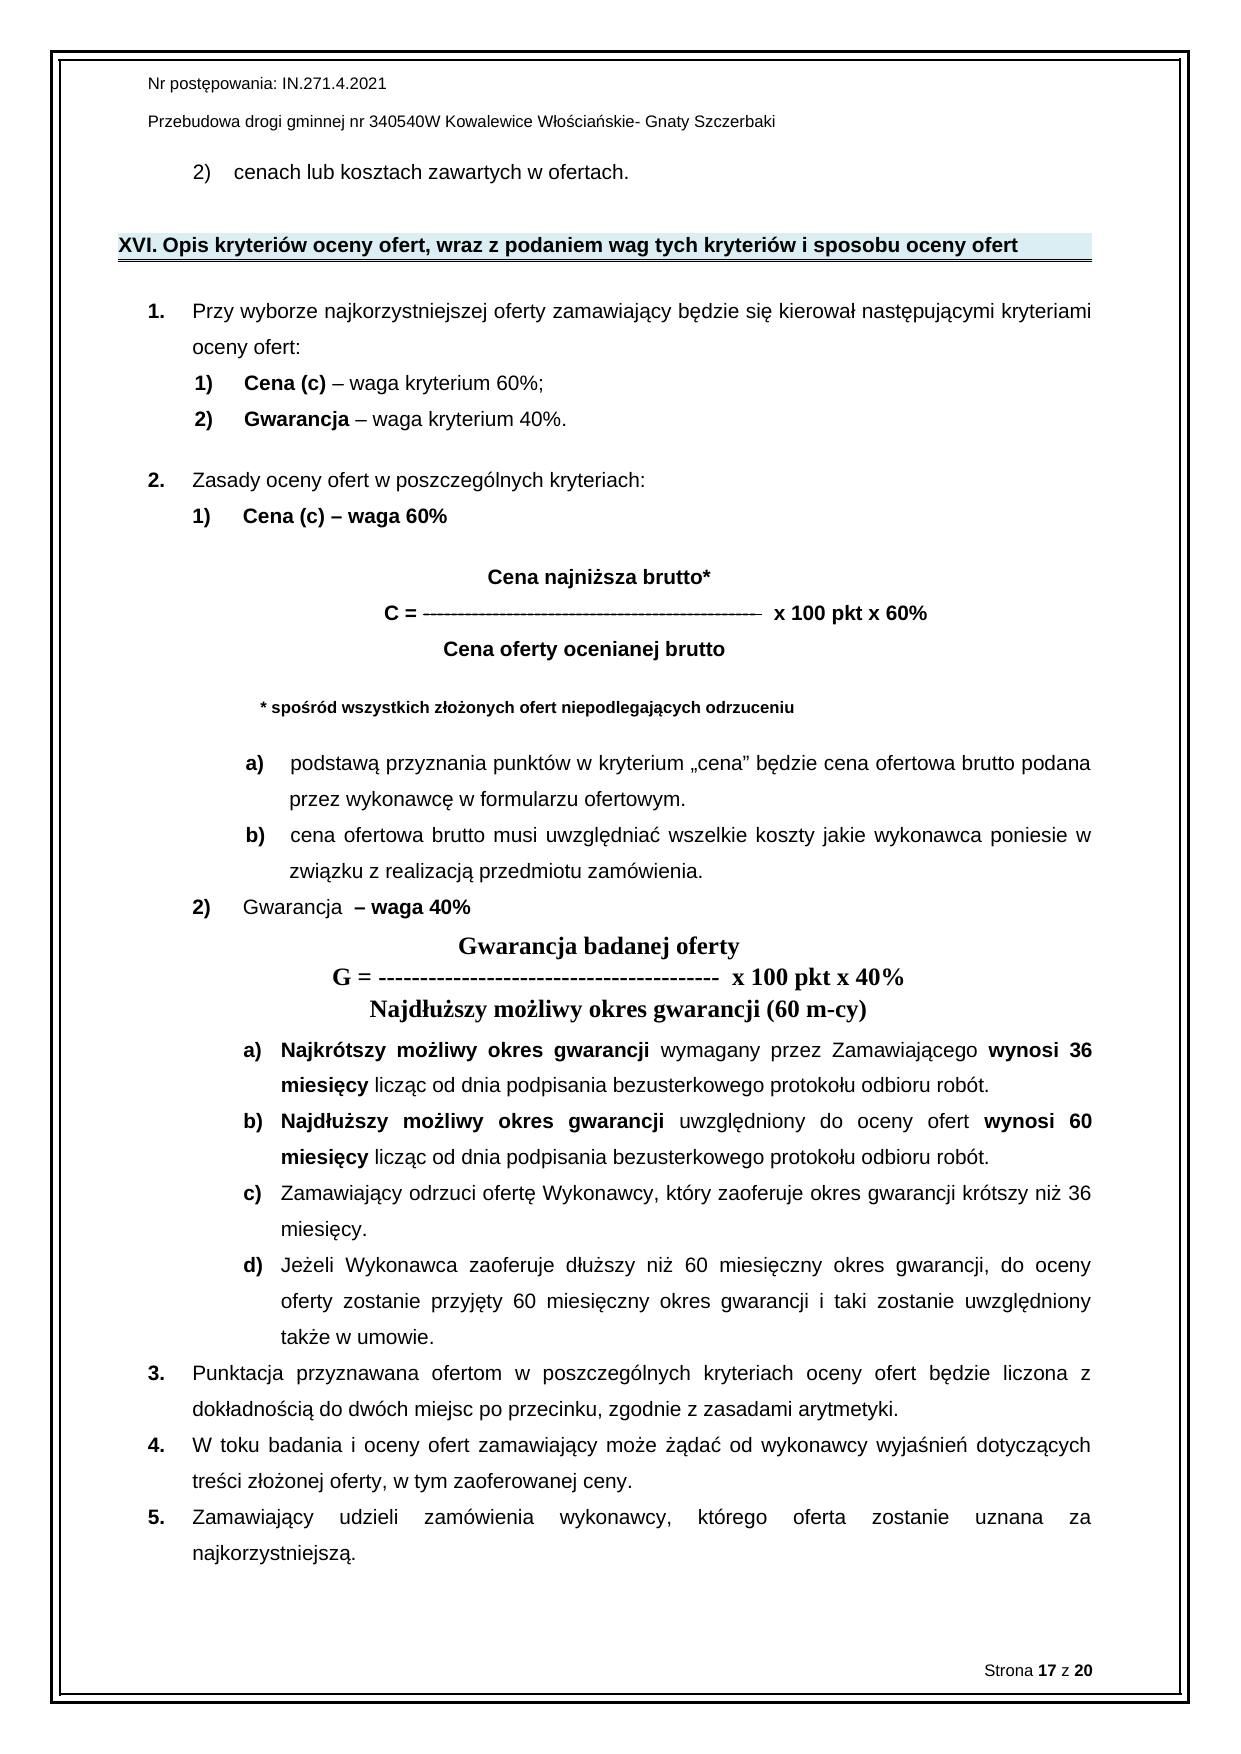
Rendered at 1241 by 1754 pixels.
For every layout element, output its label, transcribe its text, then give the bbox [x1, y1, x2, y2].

list Zamawiający udzieli zamówienia wykonawcy, którego oferta zostanie uznana za najkorzystniejszą. [148, 1504, 1092, 1564]
list Cena najniższa brutto* [369, 565, 1092, 589]
list Cena (c) – waga 60% [192, 504, 1092, 528]
text 2) cenach lub kosztach zawartych w ofertach. [193, 159, 1092, 183]
list Jeżeli Wykonawca zaoferuje dłuższy niż 60 miesięczny okres gwarancji, do oceny oferty zostanie przyjęty 60 miesięczny okres gwarancji i taki zostanie uwzględniony także w umowie. [243, 1253, 1092, 1349]
text G = ----------------------------------------- x 100 pkt x 40% [148, 962, 1090, 991]
list Cena (c) – waga kryterium 60%; [194, 371, 1092, 395]
list Zasady oceny ofert w poszczególnych kryteriach: [148, 468, 1092, 492]
list Cena oferty ocenianej brutto [369, 637, 1092, 661]
list Punktacja przyznawana ofertom w poszczególnych kryteriach oceny ofert będzie liczona z dokładnością do dwóch miejsc po przecinku, zgodnie z zasadami arytmetyki. [148, 1361, 1092, 1421]
list podstawą przyznania punktów w kryterium „cena” będzie cena ofertowa brutto podana przez wykonawcę w formularzu ofertowym. [245, 751, 1092, 811]
list Najdłuższy możliwy okres gwarancji uwzględniony do oceny ofert wynosi 60 miesięcy licząc od dnia podpisania bezusterkowego protokołu odbioru robót. [243, 1109, 1092, 1169]
list cena ofertowa brutto musi uwzględniać wszelkie koszty jakie wykonawca poniesie w związku z realizacją przedmiotu zamówienia. [245, 823, 1092, 883]
text Najdłuższy możliwy okres gwarancji (60 m-cy) [369, 994, 1092, 1023]
list W toku badania i oceny ofert zamawiający może żądać od wykonawcy wyjaśnień dotyczących treści złożonej oferty, w tym zaoferowanej ceny. [148, 1433, 1092, 1493]
list C = ------------------------------------------------ x 100 pkt x 60% [369, 601, 1092, 624]
text * spośród wszystkich złożonych ofert niepodlegających odrzuceniu [186, 697, 1092, 717]
list Zamawiający odrzuci ofertę Wykonawcy, który zaoferuje okres gwarancji krótszy niż 36 miesięcy. [243, 1181, 1092, 1241]
list Przy wyborze najkorzystniejszej oferty zamawiający będzie się kierował następującymi kryteriami oceny ofert: [148, 299, 1092, 359]
list Gwarancja – waga 40% [192, 895, 1092, 919]
text Gwarancja badanej oferty [458, 931, 1092, 960]
list Gwarancja – waga kryterium 40%. [194, 407, 1092, 431]
list Najkrótszy możliwy okres gwarancji wymagany przez Zamawiającego wynosi 36 miesięcy licząc od dnia podpisania bezusterkowego protokołu odbioru robót. [243, 1037, 1092, 1097]
list Opis kryteriów oceny ofert, wraz z podaniem wag tych kryteriów i sposobu oceny ofert [118, 233, 1092, 259]
